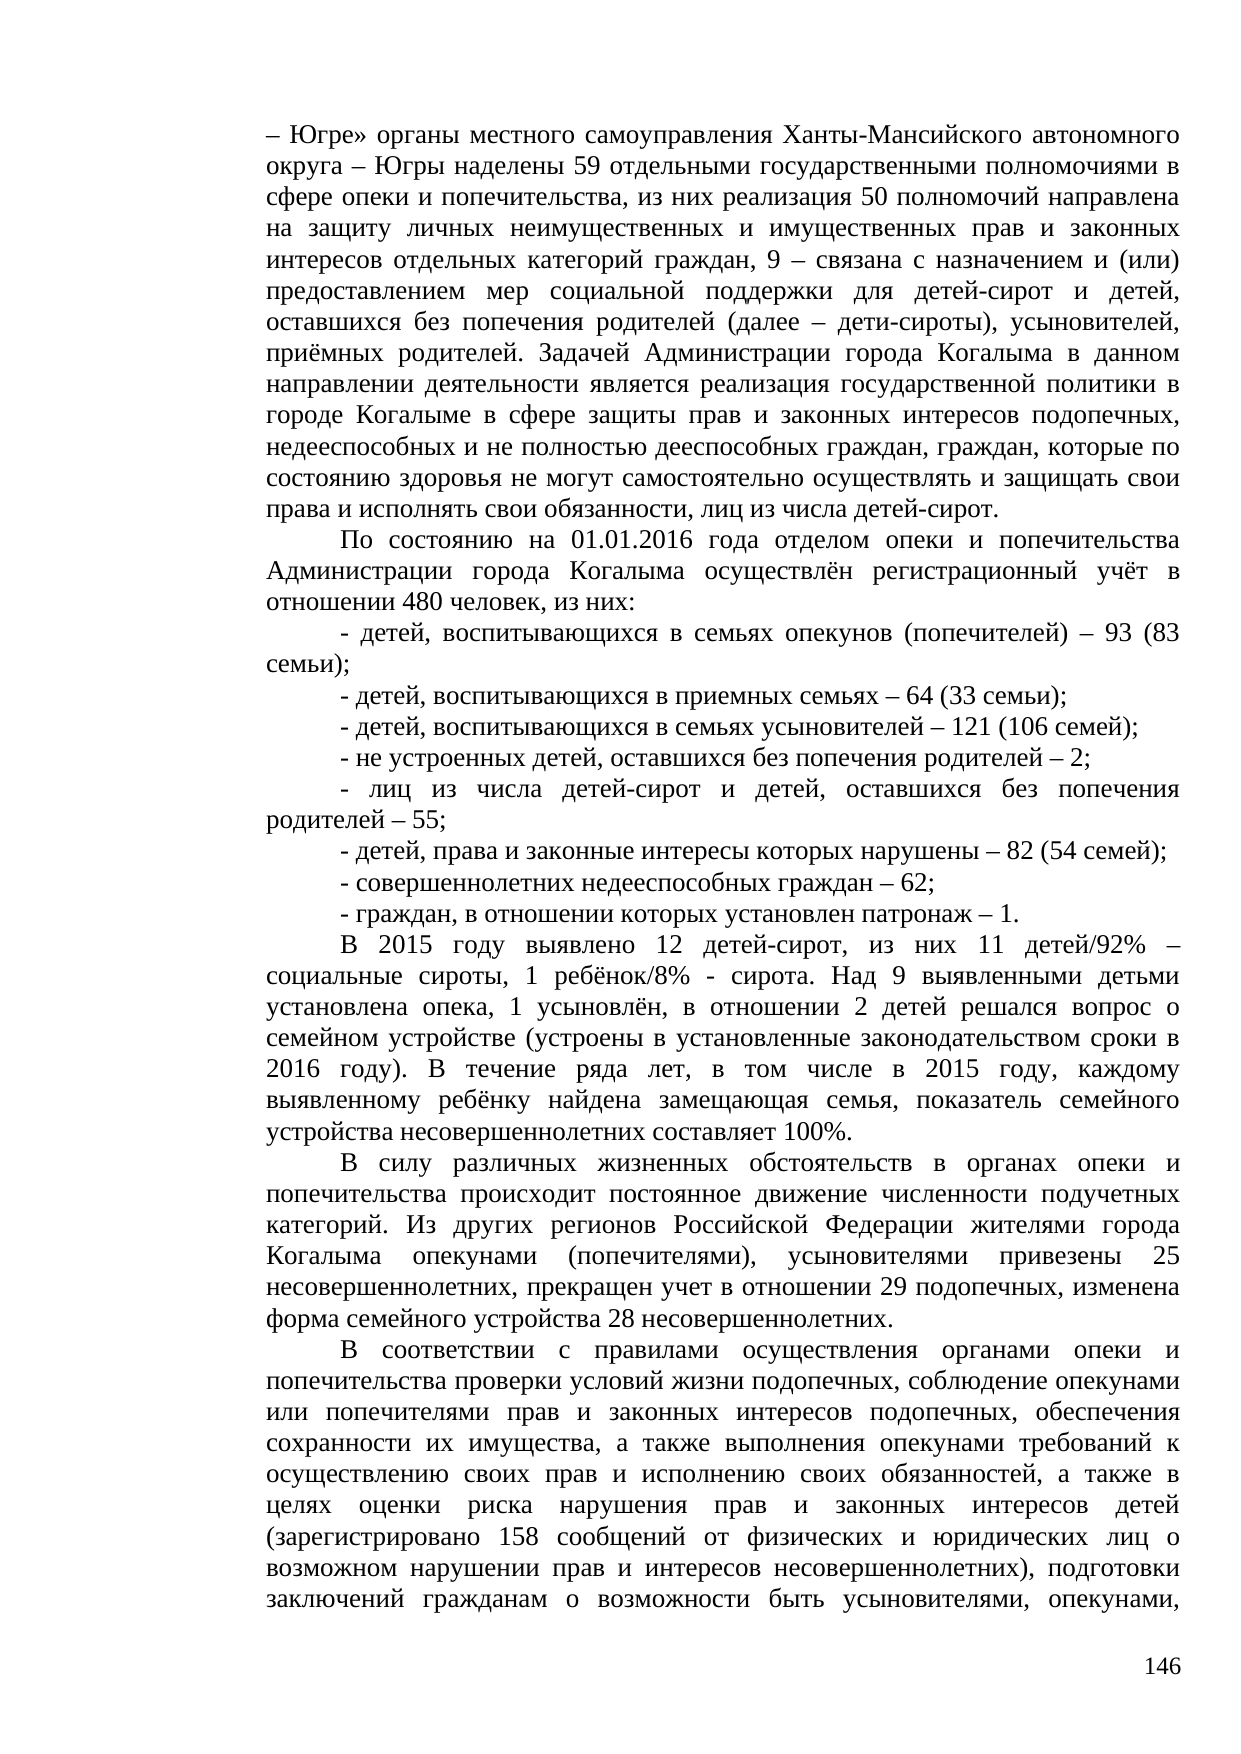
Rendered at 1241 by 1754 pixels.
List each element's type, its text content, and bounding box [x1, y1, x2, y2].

text - совершеннолетних недееспособных граждан – 62; [266, 866, 1181, 897]
text По состоянию на 01.01.2016 года отделом опеки и попечительства Администрации города Когалыма осуществлён регистрационный учёт в отношении 480 человек, из них: [266, 523, 1181, 616]
text - детей, воспитывающихся в семьях опекунов (попечителей) – 93 (83 семьи); [266, 616, 1181, 679]
text В силу различных жизненных обстоятельств в органах опеки и попечительства происходит постоянное движение численности подучетных категорий. Из других регионов Российской Федерации жителями города Когалыма опекунами (попечителями), усыновителями привезены 25 несовершеннолетних, прекращен учет в отношении 29 подопечных, изменена форма семейного устройства 28 несовершеннолетних. [266, 1146, 1181, 1333]
text - граждан, в отношении которых установлен патронаж – 1. [266, 897, 1181, 928]
text - детей, воспитывающихся в семьях усыновителей – 121 (106 семей); [266, 710, 1181, 741]
text - детей, воспитывающихся в приемных семьях – 64 (33 семьи); [266, 679, 1181, 710]
text В 2015 году выявлено 12 детей-сирот, из них 11 детей/92% – социальные сироты, 1 ребёнок/8% - сирота. Над 9 выявленными детьми установлена опека, 1 усыновлён, в отношении 2 детей решался вопрос о семейном устройстве (устроены в установленные законодательством сроки в 2016 году). В течение ряда лет, в том числе в 2015 году, каждому выявленному ребёнку найдена замещающая семья, показатель семейного устройства несовершеннолетних составляет 100%. [266, 928, 1181, 1146]
text - детей, права и законные интересы которых нарушены – 82 (54 семей); [266, 834, 1181, 866]
text - лиц из числа детей-сирот и детей, оставшихся без попечения родителей – 55; [266, 772, 1181, 834]
text - не устроенных детей, оставшихся без попечения родителей – 2; [266, 741, 1181, 772]
